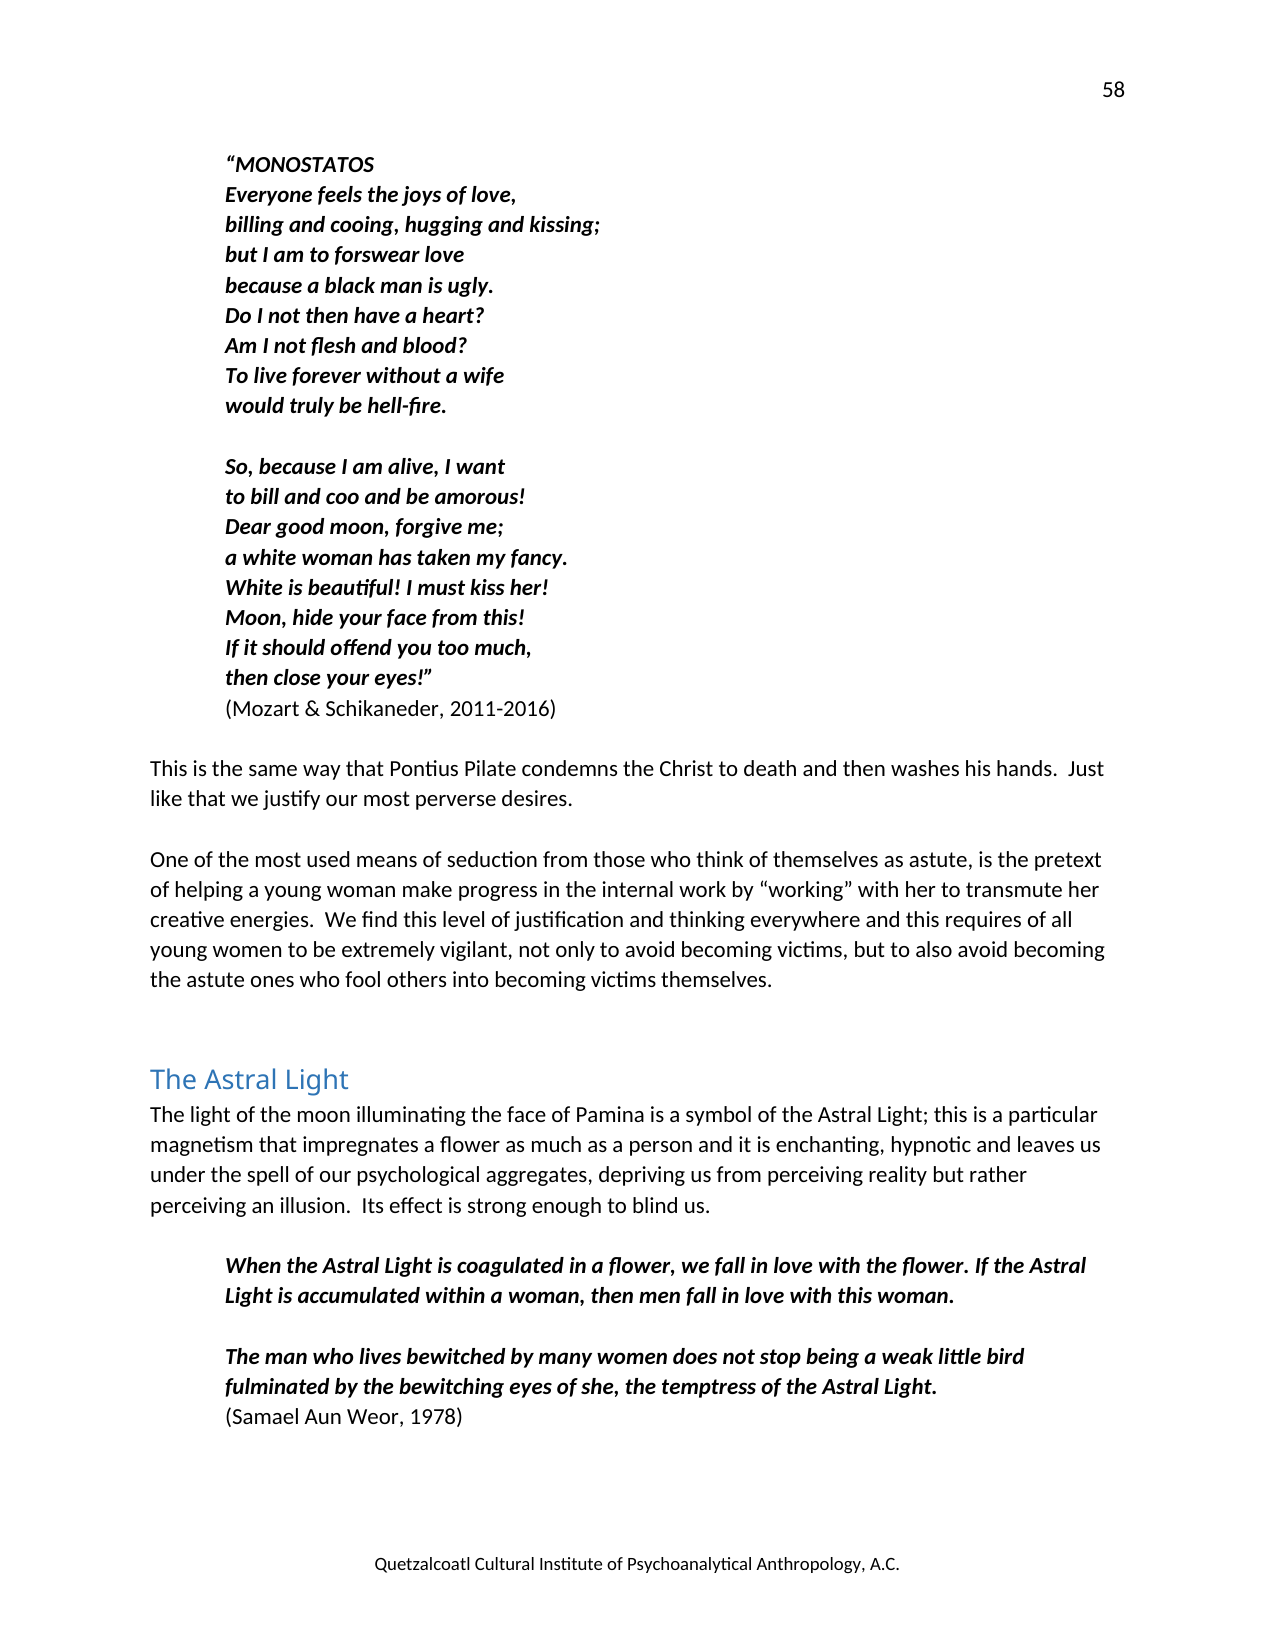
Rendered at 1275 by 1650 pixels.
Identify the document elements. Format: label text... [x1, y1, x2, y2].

text billing and cooing, hugging and kissing; [225, 210, 1125, 238]
text The man who lives bewitched by many women does not stop being a weak little bird fulminated by the bewitching eyes of she, the temptress of the Astral Light. [225, 1342, 1125, 1400]
text If it should offend you too much, [225, 633, 1125, 661]
text Dear good moon, forgive me; [225, 512, 1125, 541]
text because a black man is ugly. [225, 271, 1125, 299]
text Moon, hide your face from this! [225, 603, 1125, 631]
text One of the most used means of seduction from those who think of themselves as astute, is the pretext of helping a young woman make progress in the internal work by “working” with her to transmute her creative energies. We find this level of justification and thinking everywhere and this requires of all young women to be extremely vigilant, not only to avoid becoming victims, but to also avoid becoming the astute ones who fool others into becoming victims themselves. [150, 845, 1125, 994]
text but I am to forswear love [225, 241, 1125, 269]
text “MONOSTATOS [225, 150, 1125, 178]
text So, because I am alive, I want [225, 452, 1125, 480]
text This is the same way that Pontius Pilate condemns the Christ to death and then washes his hands. Just like that we justify our most perverse desires. [150, 754, 1125, 812]
text Everyone feels the joys of love, [225, 180, 1125, 208]
text Do I not then have a heart? [225, 301, 1125, 329]
text The light of the moon illuminating the face of Pamina is a symbol of the Astral Light; this is a particular magnetism that impregnates a flower as much as a person and it is enchanting, hypnotic and leaves us under the spell of our psychological aggregates, depriving us from perceiving reality but rather perceiving an illusion. Its effect is strong enough to blind us. [150, 1100, 1125, 1219]
text To live forever without a wife [225, 361, 1125, 389]
text then close your eyes!” [225, 663, 1125, 692]
text When the Astral Light is coagulated in a flower, we fall in love with the flower. If the Astral Light is accumulated within a woman, then men fall in love with this woman. [225, 1251, 1125, 1309]
subtitle The Astral Light [150, 1060, 1125, 1097]
text a white woman has taken my fancy. [225, 543, 1125, 571]
text would truly be hell-fire. [225, 392, 1125, 420]
text Am I not flesh and blood? [225, 331, 1125, 359]
text White is beautiful! I must kiss her! [225, 573, 1125, 601]
text to bill and coo and be amorous! [225, 482, 1125, 510]
